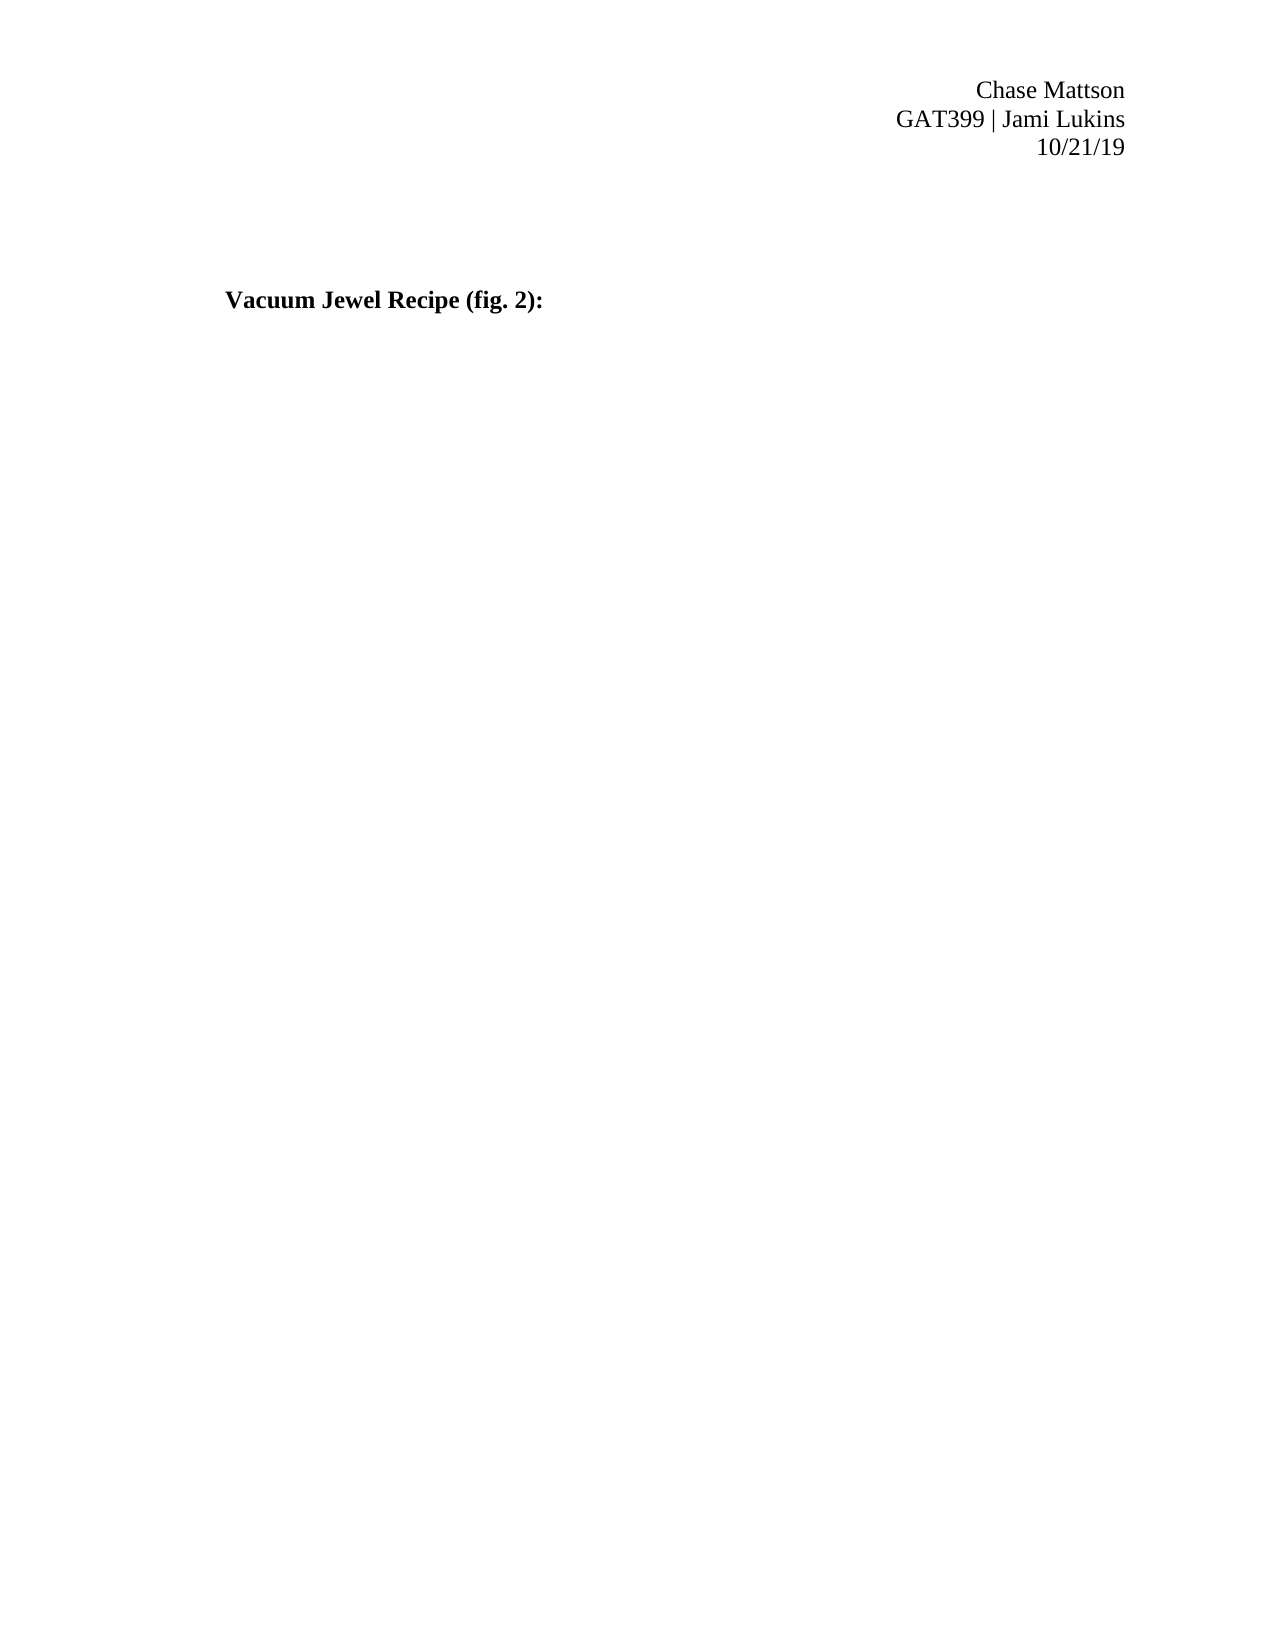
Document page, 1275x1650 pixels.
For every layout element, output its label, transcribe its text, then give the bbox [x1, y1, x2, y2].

text Vacuum Jewel Recipe (fig. 2): [150, 285, 1125, 314]
